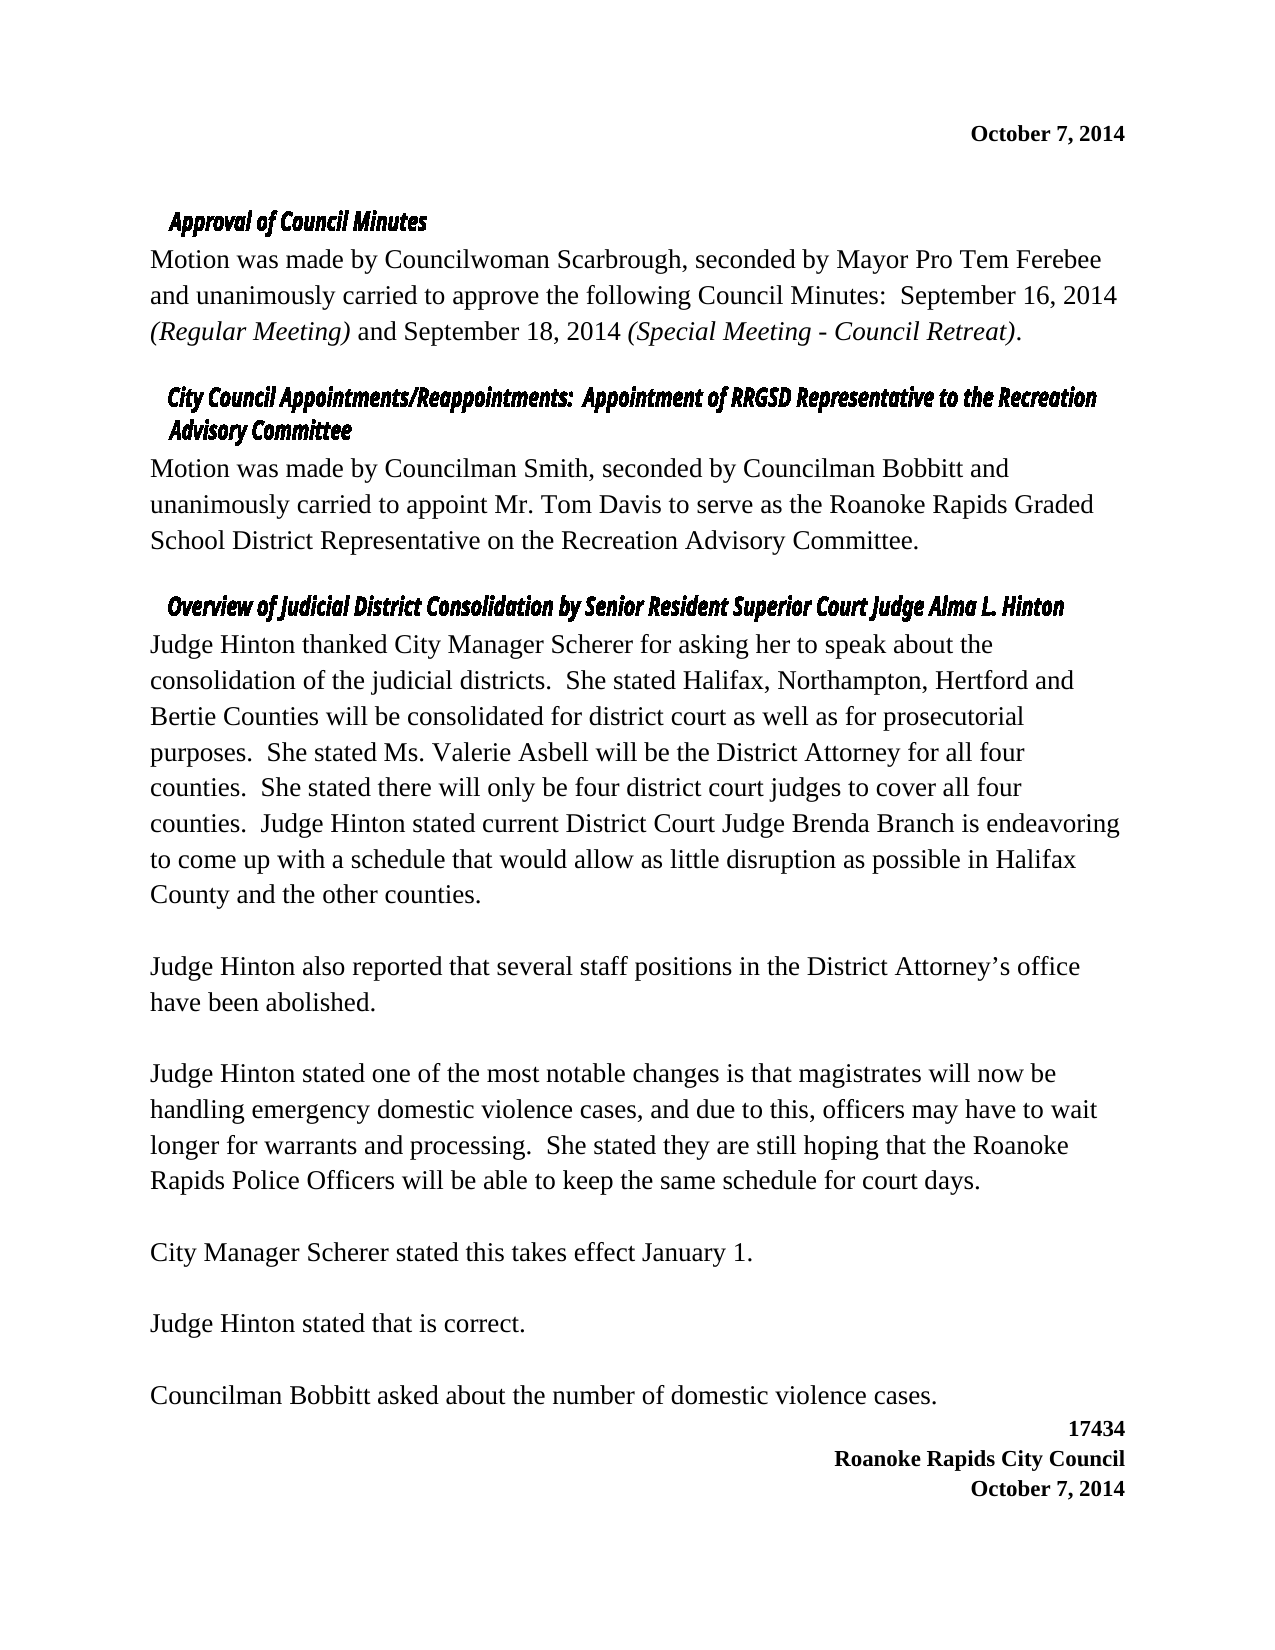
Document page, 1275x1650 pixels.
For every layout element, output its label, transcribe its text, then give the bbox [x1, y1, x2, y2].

text Judge Hinton thanked City Manager Scherer for asking her to speak about the consolidation of the judicial districts. She stated Halifax, Northampton, Hertford and Bertie Counties will be consolidated for district court as well as for prosecutorial purposes. She stated Ms. Valerie Asbell will be the District Attorney for all four counties. She stated there will only be four district court judges to cover all four counties. Judge Hinton stated current District Court Judge Brenda Branch is endeavoring to come up with a schedule that would allow as little disruption as possible in Halifax County and the other counties. [150, 628, 1125, 910]
text Judge Hinton stated that is correct. [150, 1307, 1125, 1338]
text 17434 [150, 1414, 1125, 1441]
text October 7, 2014 [150, 1475, 1125, 1501]
text City Manager Scherer stated this takes effect January 1. [150, 1236, 1125, 1267]
text Roanoke Rapids City Council [150, 1445, 1125, 1471]
text Judge Hinton stated one of the most notable changes is that magistrates will now be handling emergency domestic violence cases, and due to this, officers may have to wait longer for warrants and processing. She stated they are still hoping that the Roanoke Rapids Police Officers will be able to keep the same schedule for court days. [150, 1057, 1125, 1196]
list Motion was made by Councilwoman Scarbrough, seconded by Mayor Pro Tem Ferebee and unanimously carried to approve the following Council Minutes: September 16, 2014 (Regular Meeting) and September 18, 2014 (Special Meeting - Council Retreat). [150, 244, 1125, 346]
text Motion was made by Councilman Smith, seconded by Councilman Bobbitt and unanimously carried to appoint Mr. Tom Davis to serve as the Roanoke Rapids Graded School District Representative on the Recreation Advisory Committee. [150, 453, 1125, 555]
text Councilman Bobbitt asked about the number of domestic violence cases. [150, 1379, 1125, 1410]
text October 7, 2014 [150, 120, 1125, 146]
text Judge Hinton also reported that several staff positions in the District Attorney’s office have been abolished. [150, 950, 1125, 1017]
